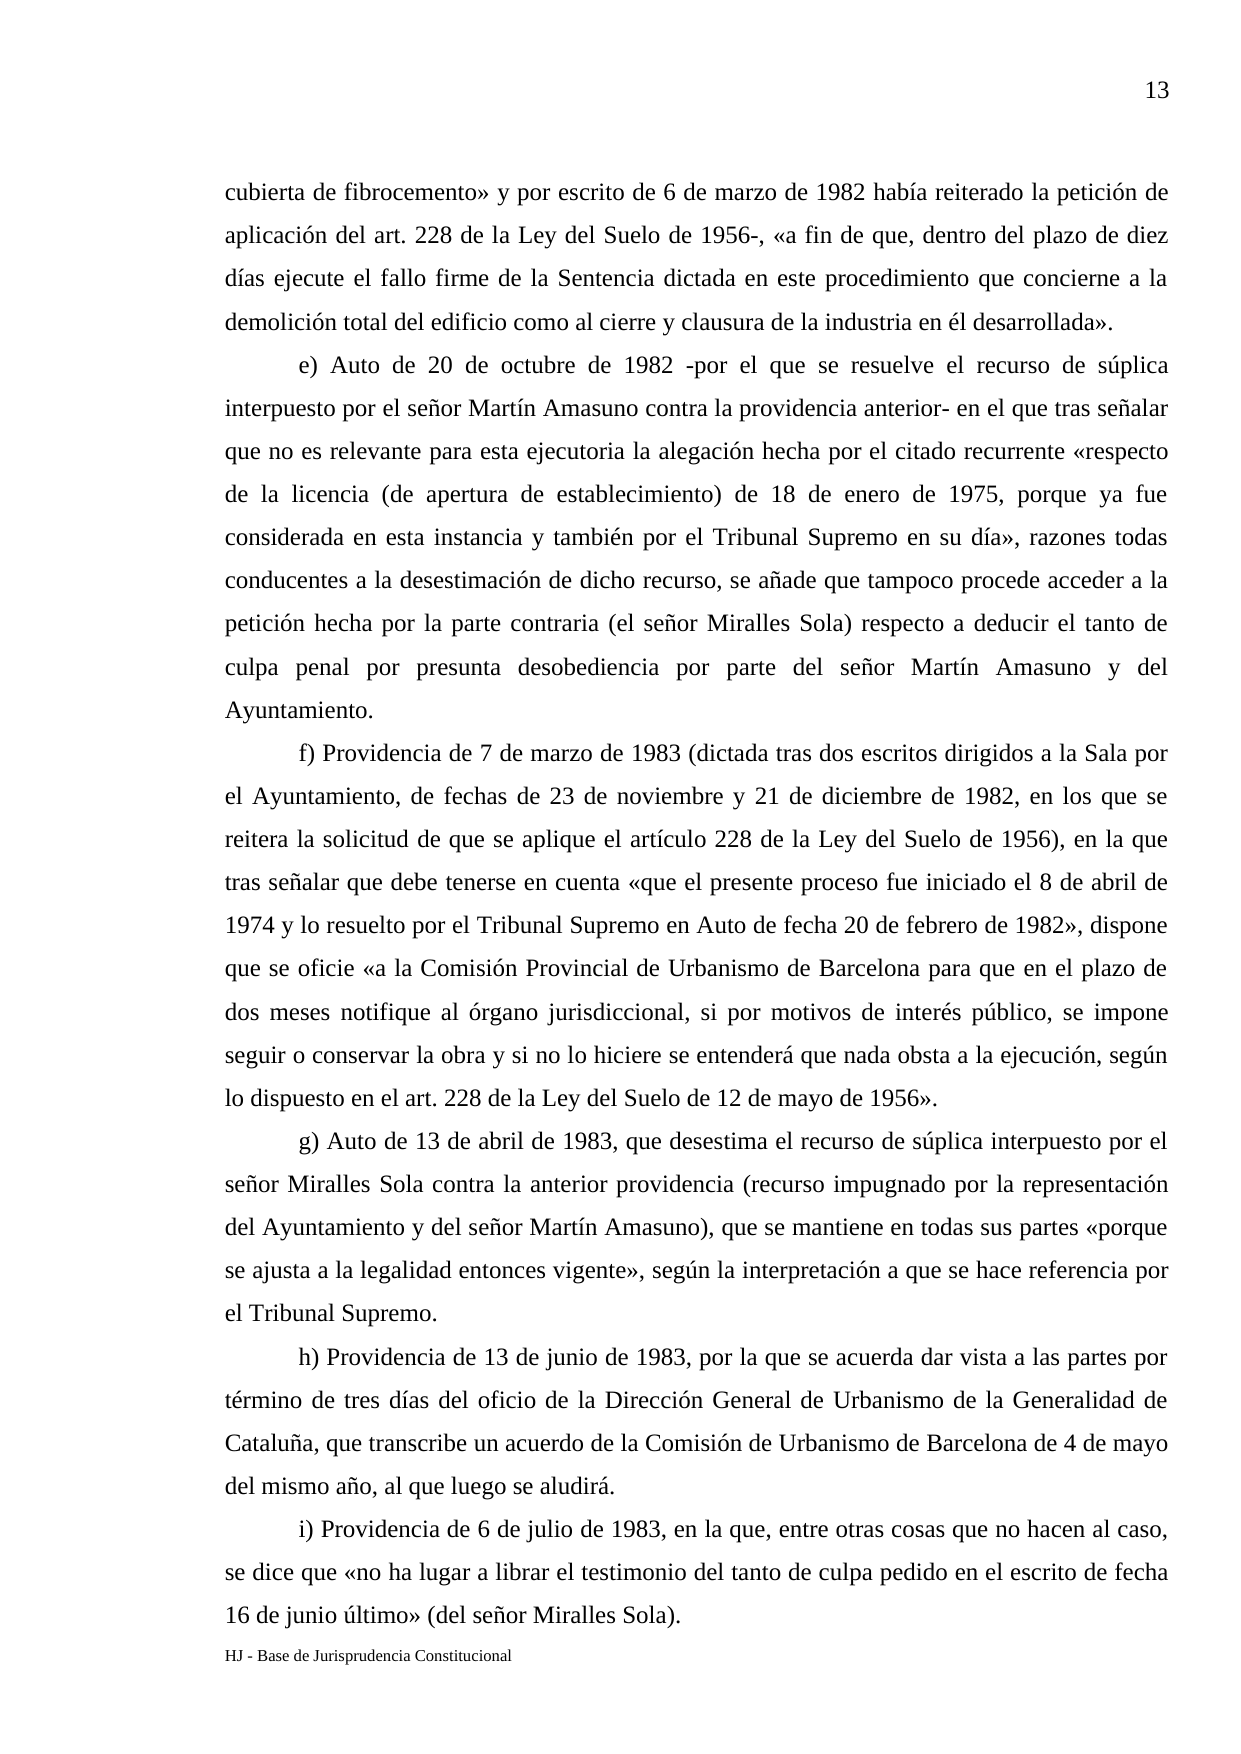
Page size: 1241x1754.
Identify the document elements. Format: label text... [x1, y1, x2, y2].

text g) Auto de 13 de abril de 1983, que desestima el recurso de súplica interpuesto por el señor Miralles Sola contra la anterior providencia (recurso impugnado por la representación del Ayuntamiento y del señor Martín Amasuno), que se mantiene en todas sus partes «porque se ajusta a la legalidad entonces vigente», según la interpretación a que se hace referencia por el Tribunal Supremo. [224, 1126, 1169, 1327]
text e) Auto de 20 de octubre de 1982 -por el que se resuelve el recurso de súplica interpuesto por el señor Martín Amasuno contra la providencia anterior- en el que tras señalar que no es relevante para esta ejecutoria la alegación hecha por el citado recurrente «respecto de la licencia (de apertura de establecimiento) de 18 de enero de 1975, porque ya fue considerada en esta instancia y también por el Tribunal Supremo en su día», razones todas conducentes a la desestimación de dicho recurso, se añade que tampoco procede acceder a la petición hecha por la parte contraria (el señor Miralles Sola) respecto a deducir el tanto de culpa penal por presunta desobediencia por parte del señor Martín Amasuno y del Ayuntamiento. [224, 350, 1169, 723]
text f) Providencia de 7 de marzo de 1983 (dictada tras dos escritos dirigidos a la Sala por el Ayuntamiento, de fechas de 23 de noviembre y 21 de diciembre de 1982, en los que se reitera la solicitud de que se aplique el artículo 228 de la Ley del Suelo de 1956), en la que tras señalar que debe tenerse en cuenta «que el presente proceso fue iniciado el 8 de abril de 1974 y lo resuelto por el Tribunal Supremo en Auto de fecha 20 de febrero de 1982», dispone que se oficie «a la Comisión Provincial de Urbanismo de Barcelona para que en el plazo de dos meses notifique al órgano jurisdiccional, si por motivos de interés público, se impone seguir o conservar la obra y si no lo hiciere se entenderá que nada obsta a la ejecución, según lo dispuesto en el art. 228 de la Ley del Suelo de 12 de mayo de 1956». [224, 738, 1169, 1112]
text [224, 177, 1169, 335]
text h) Providencia de 13 de junio de 1983, por la que se acuerda dar vista a las partes por término de tres días del oficio de la Dirección General de Urbanismo de la Generalidad de Cataluña, que transcribe un acuerdo de la Comisión de Urbanismo de Barcelona de 4 de mayo del mismo año, al que luego se aludirá. [224, 1342, 1169, 1500]
text i) Providencia de 6 de julio de 1983, en la que, entre otras cosas que no hacen al caso, se dice que «no ha lugar a librar el testimonio del tanto de culpa pedido en el escrito de fecha 16 de junio último» (del señor Miralles Sola). [224, 1514, 1169, 1629]
